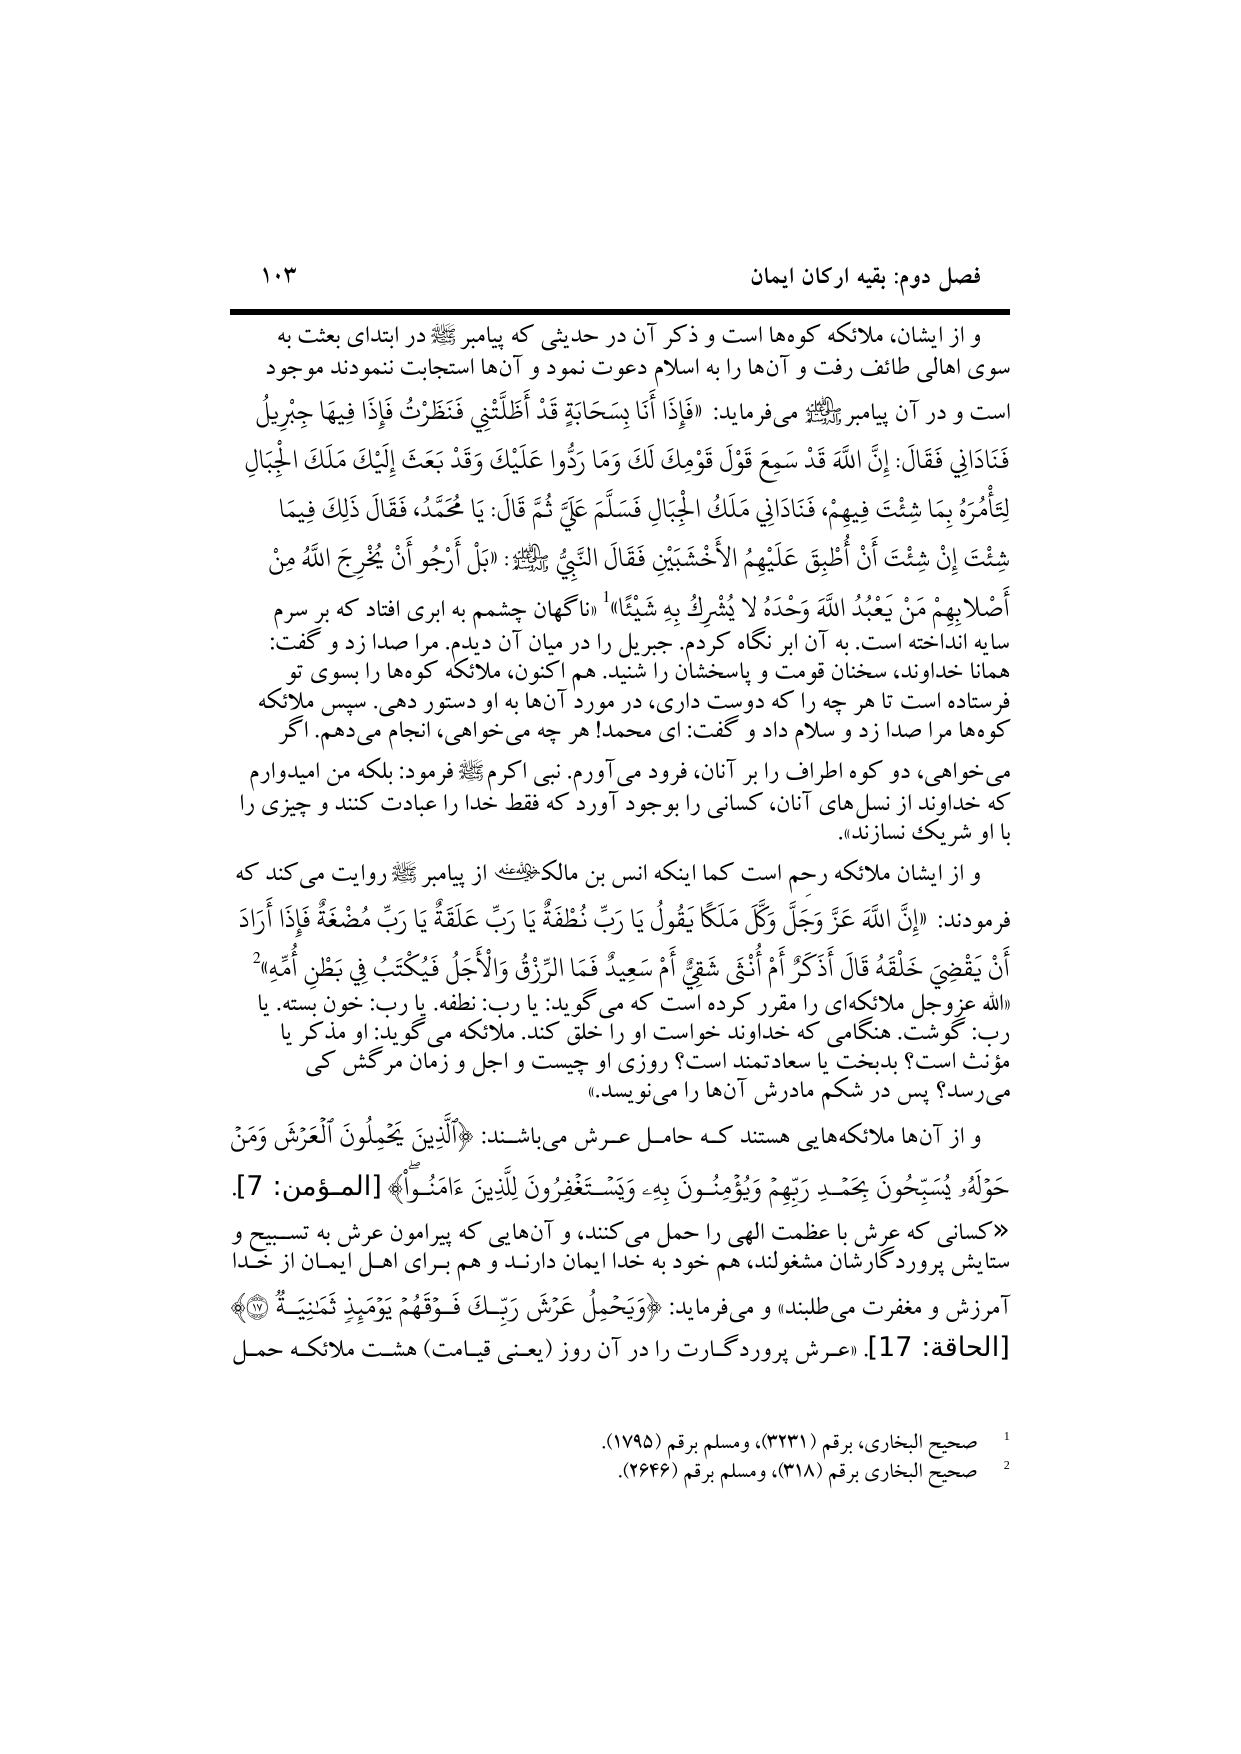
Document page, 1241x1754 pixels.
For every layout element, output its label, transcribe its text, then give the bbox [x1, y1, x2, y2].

text و از ايشان ملائكه رحِم است كما اينكه انس بن مالكت از پيامبر ج روايت مي‌كند كه فرمودند: «إِنَّ اللَّهَ عَزَّ وَجَلَّ وَكَّلَ مَلَكًا يَقُولُ يَا رَبِّ نُطْفَةٌ يَا رَبِّ عَلَقَةٌ يَا رَبِّ مُضْغَةٌ فَإِذَا أَرَادَ أَنْ يَقْضِيَ خَلْقَهُ قَالَ أَذَكَرٌ أَمْ أُنْثَى شَقِيٌّ أَمْ سَعِيدٌ فَمَا الرِّزْقُ وَالْأَجَلُ فَيُكْتَبُ فِي بَطْنِ أُمِّهِ» «الله عزوجل ملائكه‌اي را مقرر كرده است كه مي‌گويد: يا رب: نطفه. يا رب: خون بسته. يا رب: گوشت. هنگامي كه خداوند خواست او را خلق كند. ملائكه مي‌گويد: او مذكر يا مؤنث است؟ بدبخت يا سعادتمند است؟ روزي او چيست و اجل و زمان مرگش كي مي‌رسد؟ پس در شكم مادرش آن‌ها را مي‌نويسد.» [230, 851, 1010, 1110]
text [230, 1110, 1010, 1368]
text و از ايشان، ملائكه كوه‌ها است و ذكر آن در حديثي كه پيامبر ج در ابتداي بعثت به سوي اهالي طائف رفت و آن‌ها را به اسلام دعوت نمود و آن‌ها استجابت ننمودند موجود است و در آن پيامبرص مي‌فرمايد: «فَإِذَا أَنَا بِسَحَابَةٍ قَدْ أَظَلَّتْنِي فَنَظَرْتُ فَإِذَا فِيهَا جِبْرِيلُ فَنَادَانِي فَقَالَ: إِنَّ اللَّهَ قَدْ سَمِعَ قَوْلَ قَوْمِكَ لَكَ وَمَا رَدُّوا عَلَيْكَ وَقَدْ بَعَثَ إِلَيْكَ مَلَكَ الْجِبَالِ لِتَأْمُرَهُ بِمَا شِئْتَ فِيهِمْ، فَنَادَانِي مَلَكُ الْجِبَالِ فَسَلَّمَ عَلَيَّ ثُمَّ قَالَ: يَا مُحَمَّدُ، فَقَالَ ذَلِكَ فِيمَا شِئْتَ إِنْ شِئْتَ أَنْ أُطْبِقَ عَلَيْهِمُ الأَخْشَبَيْنِ فَقَالَ النَّبِيُّ ص: «بَلْ أَرْجُو أَنْ يُخْرِجَ اللَّهُ مِنْ أَصْلابِهِمْ مَنْ يَعْبُدُ اللَّهَ وَحْدَهُ لا يُشْرِكُ بِهِ شَيْئًا» «ناگهان چشمم به ابري افتاد كه بر سرم سايه انداخته است. به آن ابر نگاه كردم. جبريل را در ميان آن ديدم. مرا صدا زد و گفت: همانا خداوند، سخنان قومت و پاسخشان را شنيد. هم اكنون، ملائكه كوه‌ها را بسوي تو فرستاده است تا هر چه را كه دوست داري، در مورد آن‌ها به او دستور دهي. سپس ملائكه كوه‌ها مرا صدا زد و سلام داد و گفت: اي محمد! هر چه مي‌خواهي،‌ انجام مي‌دهم. اگر مي‌خواهي، دو كوه اطراف را بر آنان، فرود مي‌آورم. نبي اكرم ج فرمود: بلكه من اميدوارم كه خداوند از نسل‌هاي آنان، كساني را بوجود آورد كه فقط خدا را عبادت كنند و چيزي را با او شريك نسازند». [230, 314, 1010, 851]
